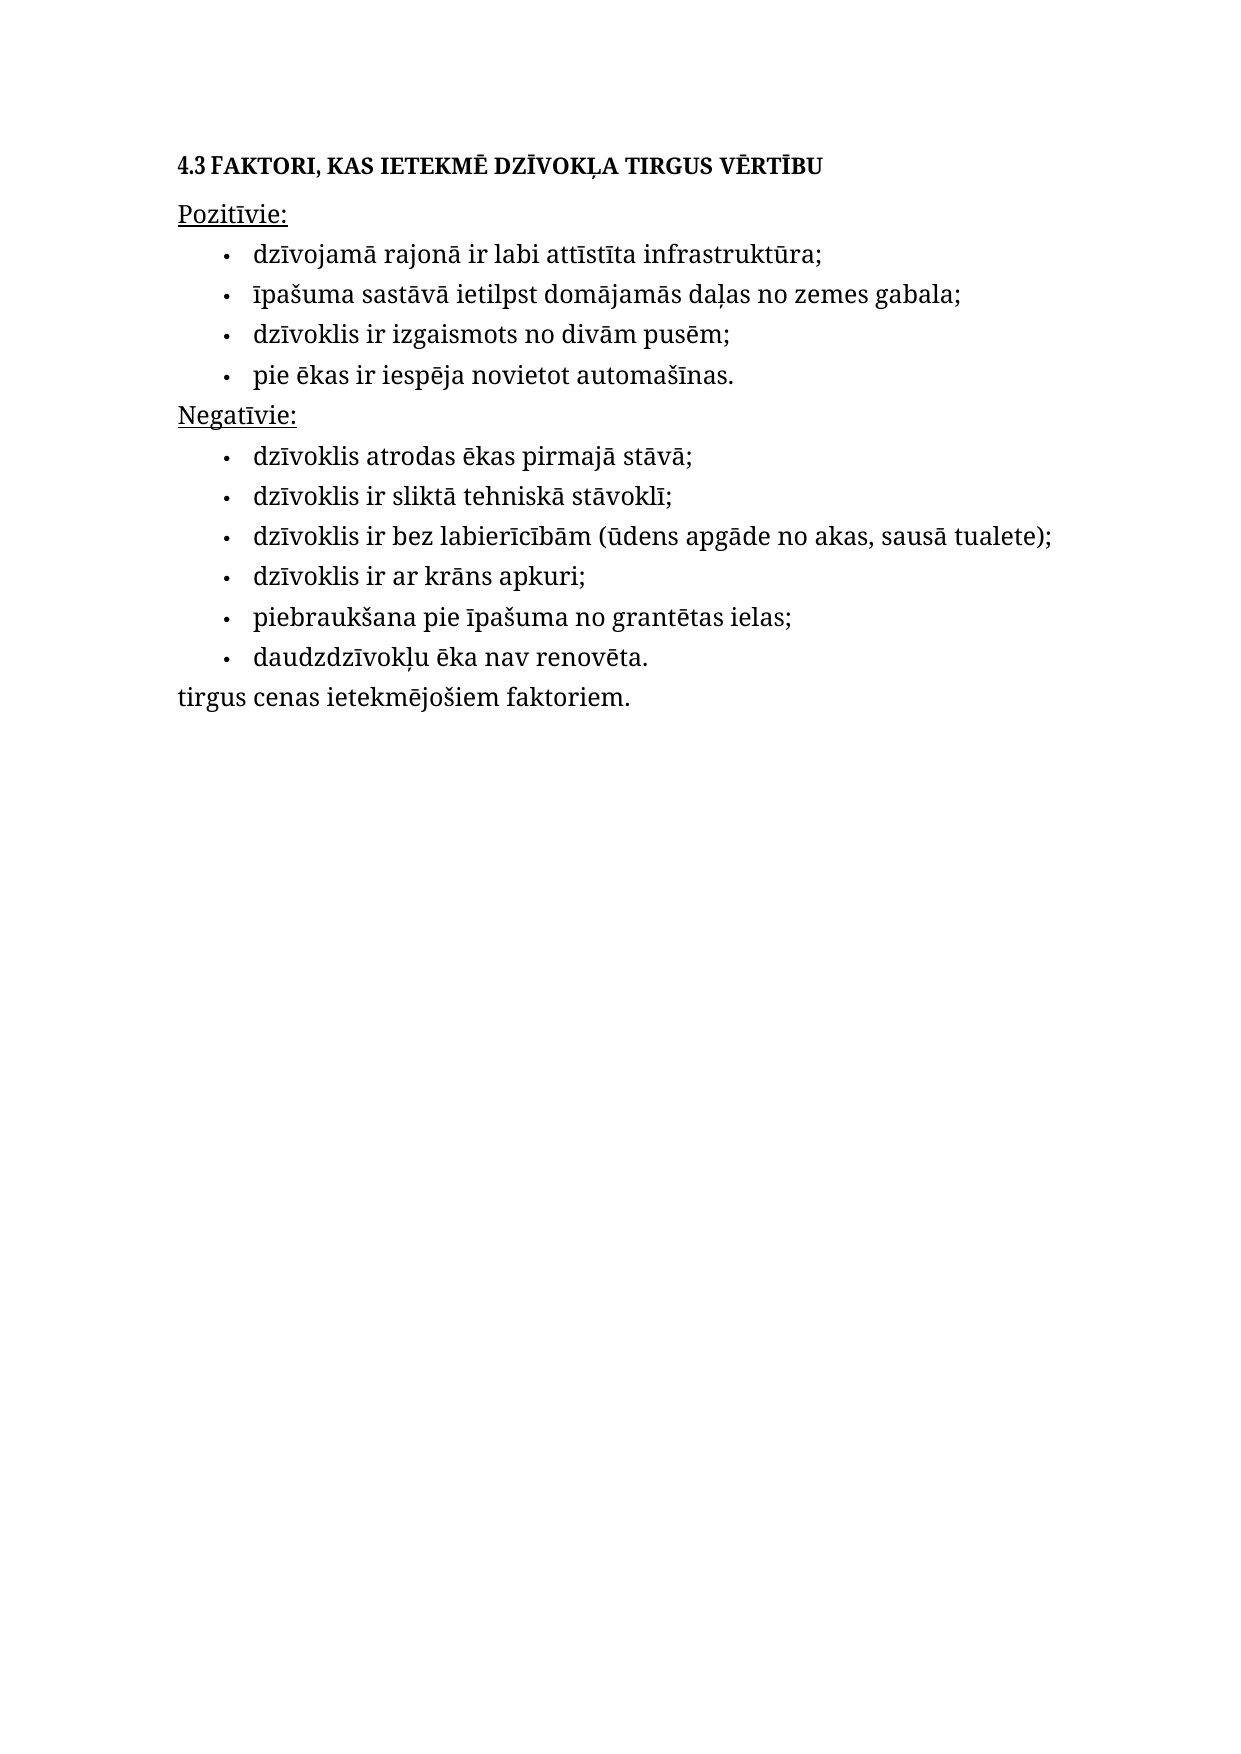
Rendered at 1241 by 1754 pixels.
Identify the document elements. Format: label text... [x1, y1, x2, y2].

list dzīvoklis ir izgaismots no divām pusēm; [177, 317, 1122, 351]
text Pozitīvie: [177, 196, 1122, 230]
list daudzdzīvokļu ēka nav renovēta. [177, 640, 1122, 674]
list pie ēkas ir iespēja novietot automašīnas. [177, 357, 1122, 392]
text tirgus cenas ietekmējošiem faktoriem. [177, 680, 1122, 714]
list īpašuma sastāvā ietilpst domājamās daļas no zemes gabala; [177, 277, 1122, 311]
list dzīvoklis ir sliktā tehniskā stāvoklī; [177, 478, 1122, 512]
text 4.3 FAKTORI, KAS IETEKMĒ DZĪVOKĻA TIRGUS VĒRTĪBU [177, 148, 1122, 182]
list dzīvoklis ir ar krāns apkuri; [177, 559, 1122, 593]
text Negatīvie: [177, 398, 1122, 432]
list dzīvoklis atrodas ēkas pirmajā stāvā; [177, 438, 1122, 472]
list dzīvoklis ir bez labierīcībām (ūdens apgāde no akas, sausā tualete); [177, 519, 1122, 553]
list dzīvojamā rajonā ir labi attīstīta infrastruktūra; [177, 237, 1122, 271]
list piebraukšana pie īpašuma no grantētas ielas; [177, 599, 1122, 633]
